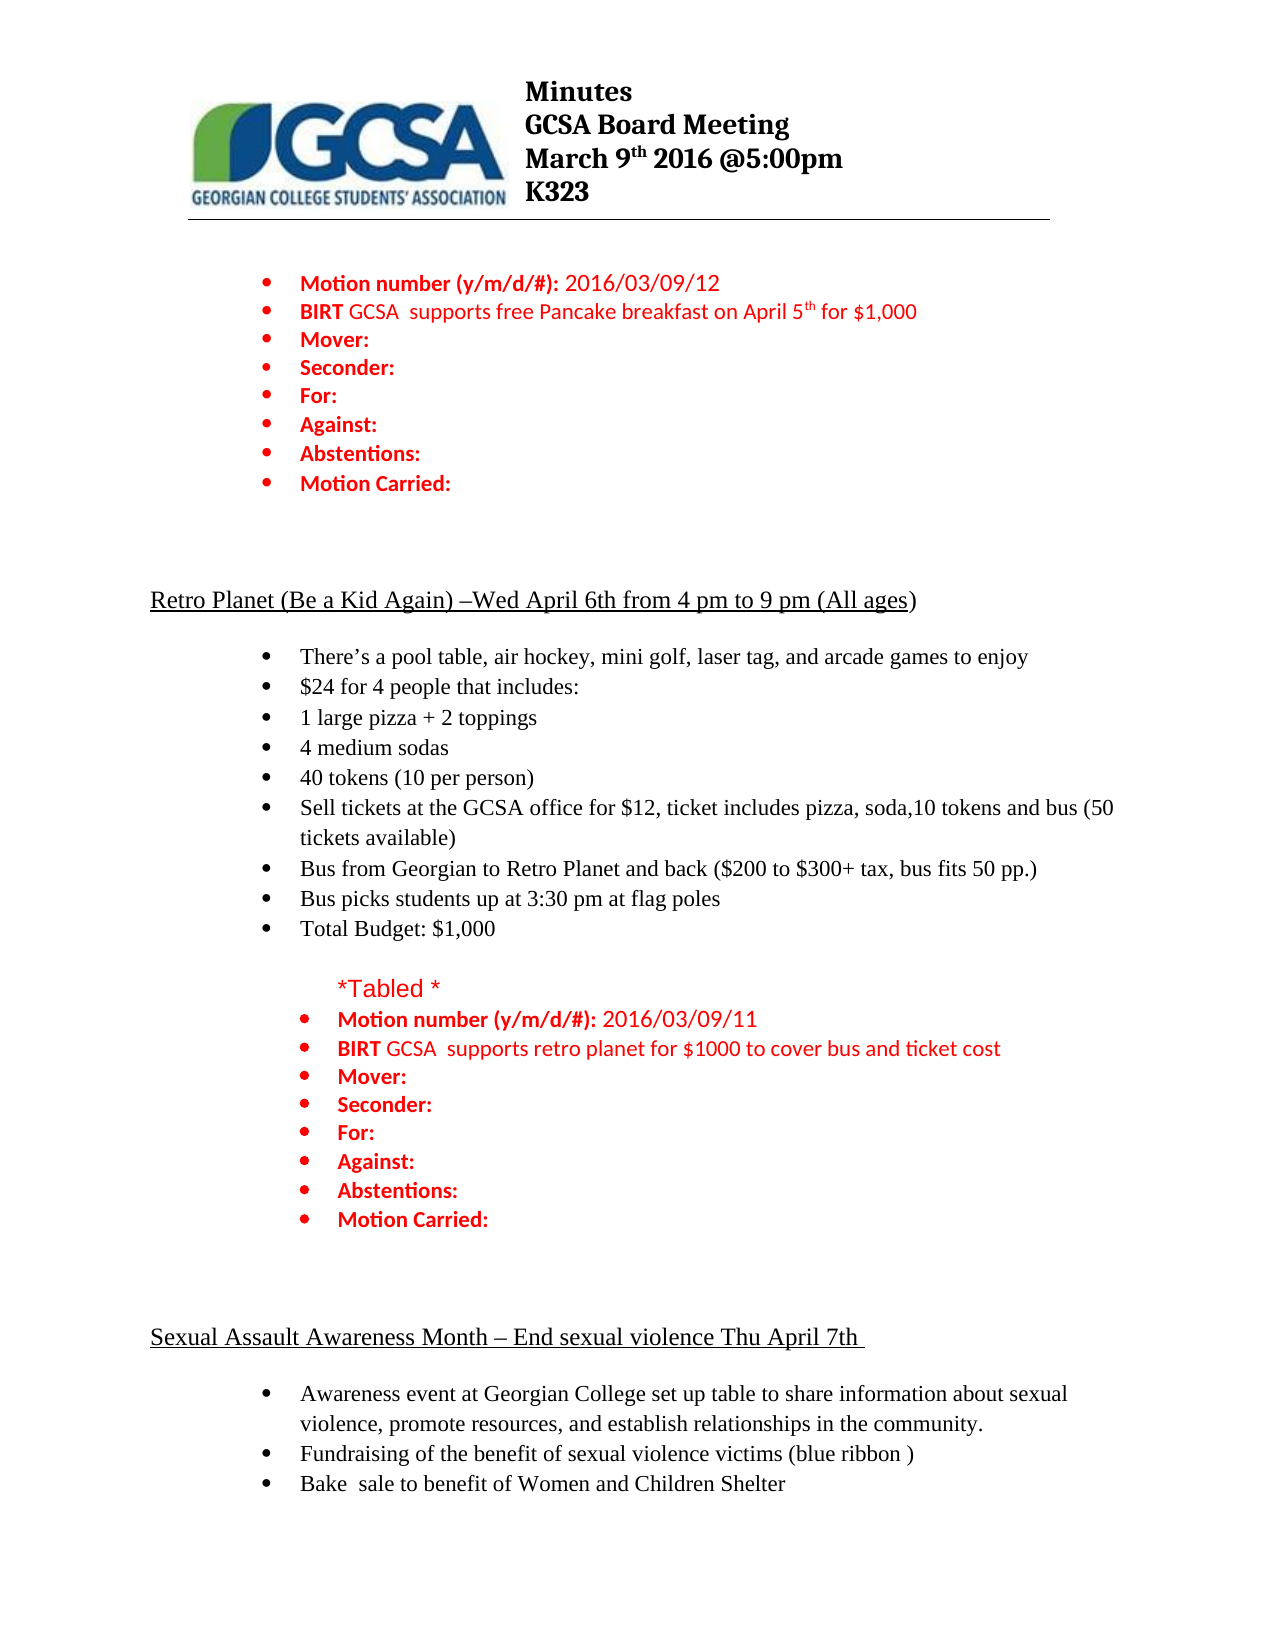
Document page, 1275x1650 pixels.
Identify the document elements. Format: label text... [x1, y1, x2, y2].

list For: [300, 1118, 1125, 1146]
list Motion number (y/m/d/#): 2016/03/09/11 [300, 1003, 1125, 1034]
list Mover: [262, 325, 1125, 353]
list Bus picks students up at 3:30 pm at flag poles [262, 885, 1125, 911]
list Against: [300, 1146, 1125, 1175]
list Abstentions: [300, 1175, 1125, 1204]
list Motion Carried: [262, 468, 1125, 497]
list $24 for 4 people that includes: [262, 673, 1125, 700]
list Motion number (y/m/d/#): 2016/03/09/12 [262, 267, 1125, 297]
list BIRT GCSA supports free Pancake breakfast on April 5th for $1,000 [262, 297, 1125, 325]
list BIRT GCSA supports retro planet for $1000 to cover bus and ticket cost [300, 1034, 1125, 1062]
list Sell tickets at the GCSA office for $12, ticket includes pizza, soda,10 tokens and bus (50 tickets available) [262, 794, 1125, 851]
text Sexual Assault Awareness Month – End sexual violence Thu April 7th [150, 1322, 1125, 1351]
list For: [262, 381, 1125, 409]
list Fundraising of the benefit of sexual violence victims (blue ribbon ) [262, 1440, 1125, 1467]
text Retro Planet (Be a Kid Again) –Wed April 6th from 4 pm to 9 pm (All ages) [150, 585, 1125, 614]
list *Tabled * [337, 974, 1125, 1003]
list 1 large pizza + 2 toppings [262, 704, 1125, 730]
list There’s a pool table, air hockey, mini golf, laser tag, and arcade games to enjoy [262, 643, 1125, 669]
list Awareness event at Georgian College set up table to share information about sexual violence, promote resources, and establish relationships in the community. [262, 1380, 1125, 1436]
list Bake sale to benefit of Women and Children Shelter [262, 1470, 1125, 1497]
list Mover: [300, 1062, 1125, 1090]
list Bus from Georgian to Retro Planet and back ($200 to $300+ tax, bus fits 50 pp.) [262, 855, 1125, 881]
list Motion Carried: [300, 1204, 1125, 1233]
list Seconder: [300, 1090, 1125, 1118]
list Against: [262, 409, 1125, 438]
list Total Budget: $1,000 [262, 915, 1125, 941]
list 40 tokens (10 per person) [262, 764, 1125, 790]
list Abstentions: [262, 438, 1125, 468]
list 4 medium sodas [262, 734, 1125, 760]
list Seconder: [262, 353, 1125, 381]
picture [190, 101, 509, 210]
